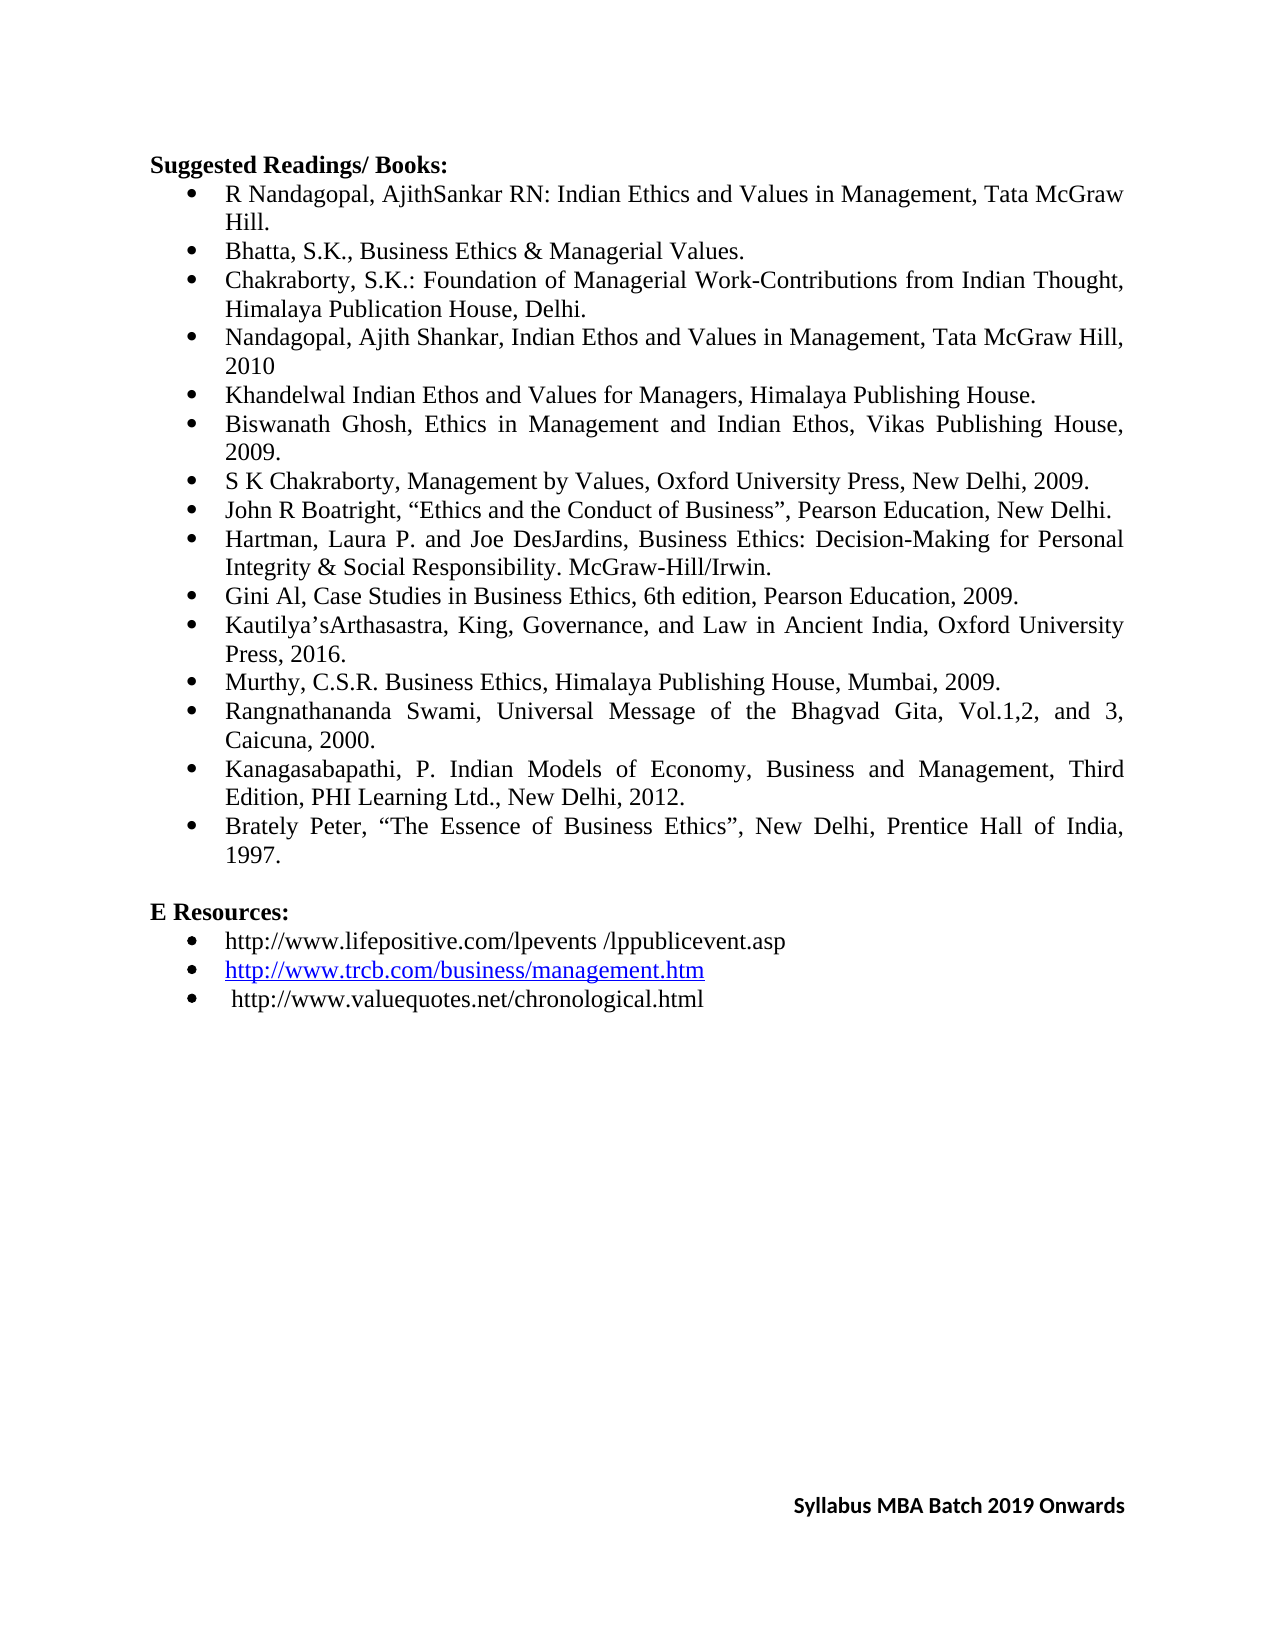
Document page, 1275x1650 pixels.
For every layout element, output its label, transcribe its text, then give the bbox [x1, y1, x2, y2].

list Khandelwal Indian Ethos and Values for Managers, Himalaya Publishing House. [187, 380, 1125, 409]
list http://www.trcb.com/business/management.htm [187, 955, 1125, 984]
list http://www.valuequotes.net/chronological.html [187, 984, 1125, 1012]
list Kautilya’sArthasastra, King, Governance, and Law in Ancient India, Oxford University Press, 2016. [187, 610, 1125, 667]
list Murthy, C.S.R. Business Ethics, Himalaya Publishing House, Mumbai, 2009. [187, 667, 1125, 696]
list Gini Al, Case Studies in Business Ethics, 6th edition, Pearson Education, 2009. [187, 581, 1125, 610]
list R Nandagopal, AjithSankar RN: Indian Ethics and Values in Management, Tata McGraw Hill. [187, 179, 1125, 236]
list Chakraborty, S.K.: Foundation of Managerial Work-Contributions from Indian Thought, Himalaya Publication House, Delhi. [187, 265, 1125, 322]
list S K Chakraborty, Management by Values, Oxford University Press, New Delhi, 2009. [187, 466, 1125, 495]
list http://www.lifepositive.com/lpevents /lppublicevent.asp [187, 926, 1125, 955]
list John R Boatright, “Ethics and the Conduct of Business”, Pearson Education, New Delhi. [187, 495, 1125, 524]
list Rangnathananda Swami, Universal Message of the Bhagvad Gita, Vol.1,2, and 3, Caicuna, 2000. [187, 696, 1125, 754]
list Hartman, Laura P. and Joe DesJardins, Business Ethics: Decision-Making for Personal Integrity & Social Responsibility. McGraw-Hill/Irwin. [187, 524, 1125, 581]
text Suggested Readings/ Books: [150, 150, 1125, 179]
text E Resources: [150, 897, 1125, 926]
list Nandagopal, Ajith Shankar, Indian Ethos and Values in Management, Tata McGraw Hill, 2010 [187, 322, 1125, 380]
list Biswanath Ghosh, Ethics in Management and Indian Ethos, Vikas Publishing House, 2009. [187, 409, 1125, 466]
list Kanagasabapathi, P. Indian Models of Economy, Business and Management, Third Edition, PHI Learning Ltd., New Delhi, 2012. [187, 754, 1125, 811]
list Bhatta, S.K., Business Ethics & Managerial Values. [187, 236, 1125, 265]
list Brately Peter, “The Essence of Business Ethics”, New Delhi, Prentice Hall of India, 1997. [187, 811, 1125, 869]
